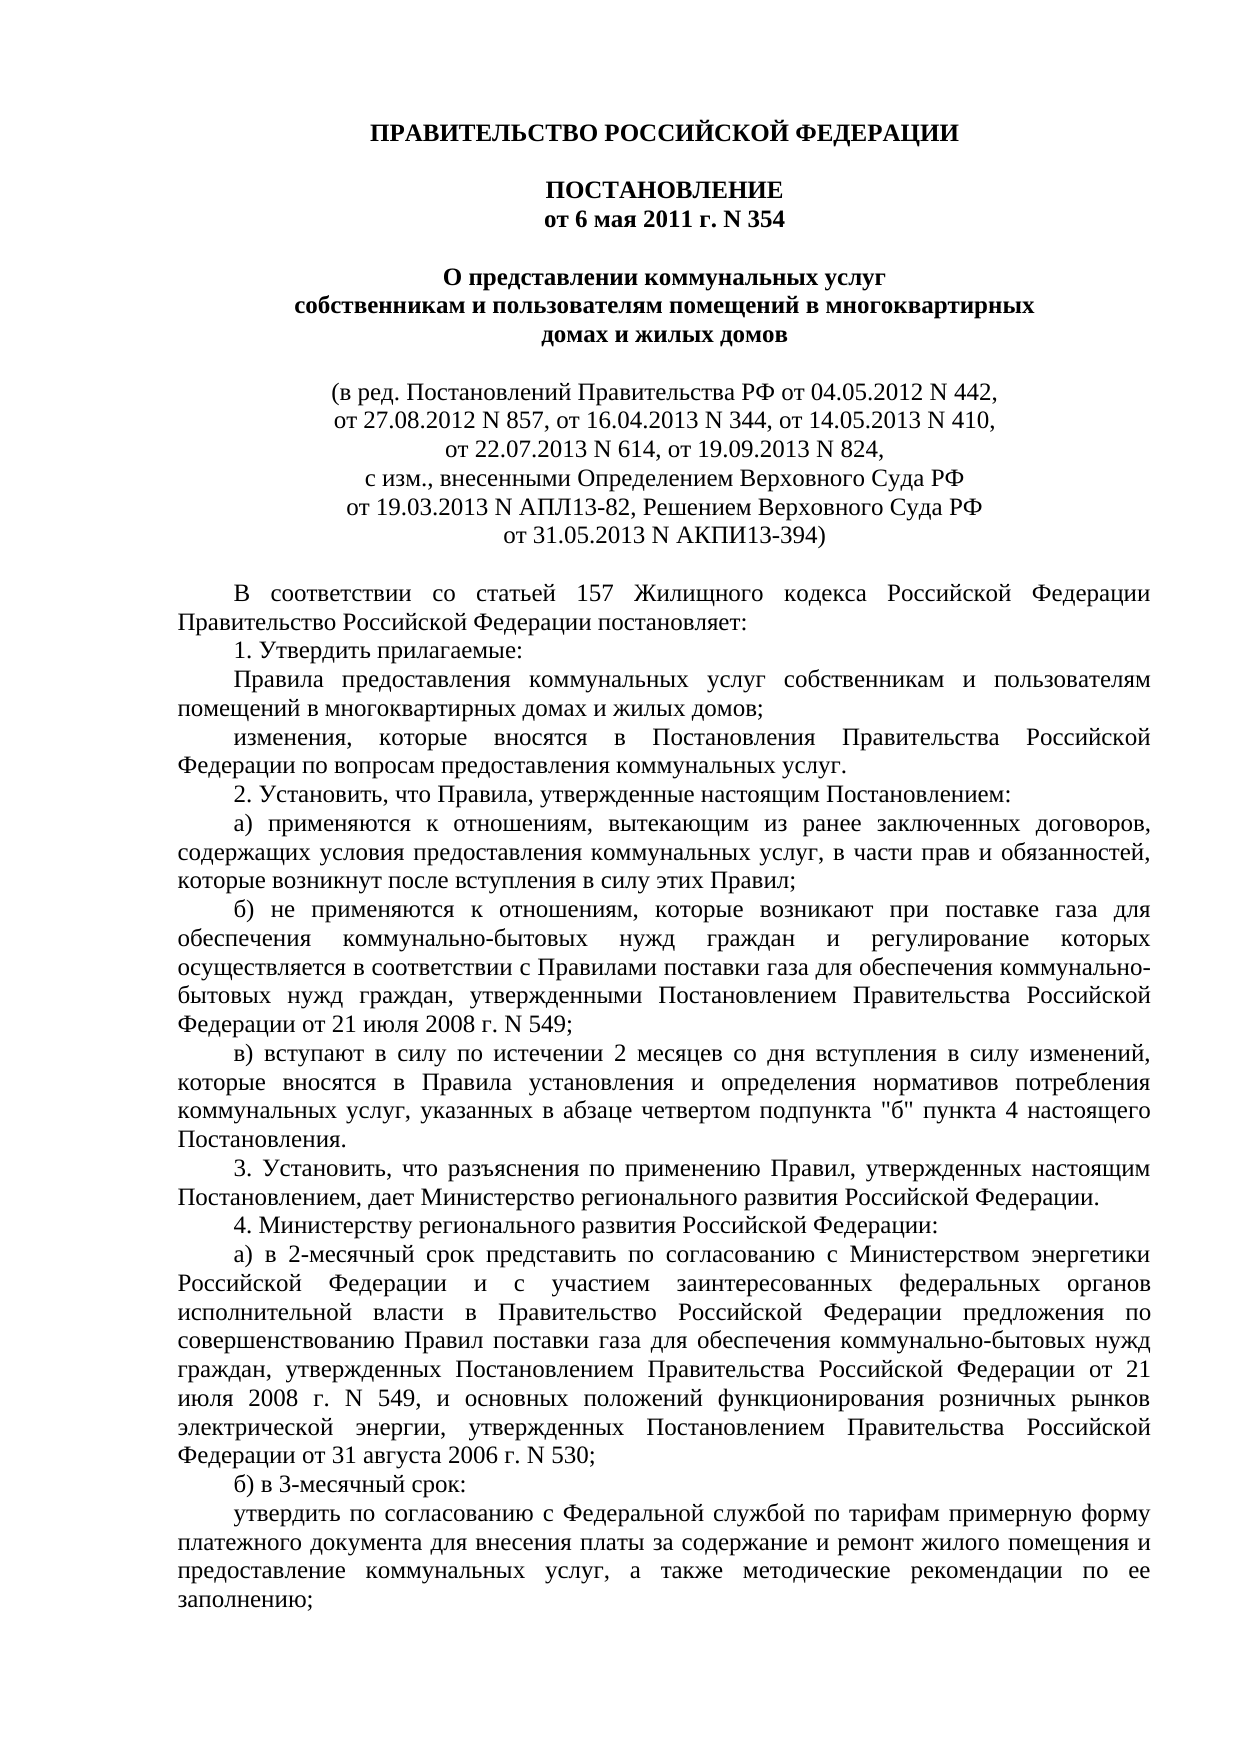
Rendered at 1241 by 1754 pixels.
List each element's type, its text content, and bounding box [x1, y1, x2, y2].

text от 31.05.2013 N АКПИ13-394) [177, 521, 1152, 549]
text 4. Министерству регионального развития Российской Федерации: [177, 1211, 1152, 1239]
text а) применяются к отношениям, вытекающим из ранее заключенных договоров, содержащих условия предоставления коммунальных услуг, в части прав и обязанностей, которые возникнут после вступления в силу этих Правил; [177, 808, 1152, 894]
text от 19.03.2013 N АПЛ13-82, Решением Верховного Суда РФ [177, 492, 1152, 521]
text О представлении коммунальных услуг [177, 262, 1152, 291]
text 3. Установить, что разъяснения по применению Правил, утвержденных настоящим Постановлением, дает Министерство регионального развития Российской Федерации. [177, 1153, 1152, 1211]
text ПОСТАНОВЛЕНИЕ [177, 176, 1152, 204]
text В соответствии со статьей 157 Жилищного кодекса Российской Федерации Правительство Российской Федерации постановляет: [177, 578, 1152, 636]
text 2. Установить, что Правила, утвержденные настоящим Постановлением: [177, 779, 1152, 808]
text с изм., внесенными Определением Верховного Суда РФ [177, 463, 1152, 492]
text (в ред. Постановлений Правительства РФ от 04.05.2012 N 442, [177, 377, 1152, 406]
text б) в 3-месячный срок: [177, 1469, 1152, 1498]
text ПРАВИТЕЛЬСТВО РОССИЙСКОЙ ФЕДЕРАЦИИ [177, 118, 1152, 147]
text изменения, которые вносятся в Постановления Правительства Российской Федерации по вопросам предоставления коммунальных услуг. [177, 722, 1152, 779]
text Правила предоставления коммунальных услуг собственникам и пользователям помещений в многоквартирных домах и жилых домов; [177, 664, 1152, 722]
text собственникам и пользователям помещений в многоквартирных [177, 291, 1152, 319]
text от 22.07.2013 N 614, от 19.09.2013 N 824, [177, 434, 1152, 463]
text 1. Утвердить прилагаемые: [177, 636, 1152, 664]
text в) вступают в силу по истечении 2 месяцев со дня вступления в силу изменений, которые вносятся в Правила установления и определения нормативов потребления коммунальных услуг, указанных в абзаце четвертом подпункта "б" пункта 4 настоящего Постановления. [177, 1038, 1152, 1153]
text от 6 мая 2011 г. N 354 [177, 204, 1152, 233]
text домах и жилых домов [177, 319, 1152, 348]
text а) в 2-месячный срок представить по согласованию с Министерством энергетики Российской Федерации и с участием заинтересованных федеральных органов исполнительной власти в Правительство Российской Федерации предложения по совершенствованию Правил поставки газа для обеспечения коммунально-бытовых нужд граждан, утвержденных Постановлением Правительства Российской Федерации от 21 июля 2008 г. N 549, и основных положений функционирования розничных рынков электрической энергии, утвержденных Постановлением Правительства Российской Федерации от 31 августа 2006 г. N 530; [177, 1239, 1152, 1469]
text утвердить по согласованию с Федеральной службой по тарифам примерную форму платежного документа для внесения платы за содержание и ремонт жилого помещения и предоставление коммунальных услуг, а также методические рекомендации по ее заполнению; [177, 1498, 1152, 1613]
text б) не применяются к отношениям, которые возникают при поставке газа для обеспечения коммунально-бытовых нужд граждан и регулирование которых осуществляется в соответствии с Правилами поставки газа для обеспечения коммунально-бытовых нужд граждан, утвержденными Постановлением Правительства Российской Федерации от 21 июля 2008 г. N 549; [177, 894, 1152, 1038]
text от 27.08.2012 N 857, от 16.04.2013 N 344, от 14.05.2013 N 410, [177, 406, 1152, 434]
